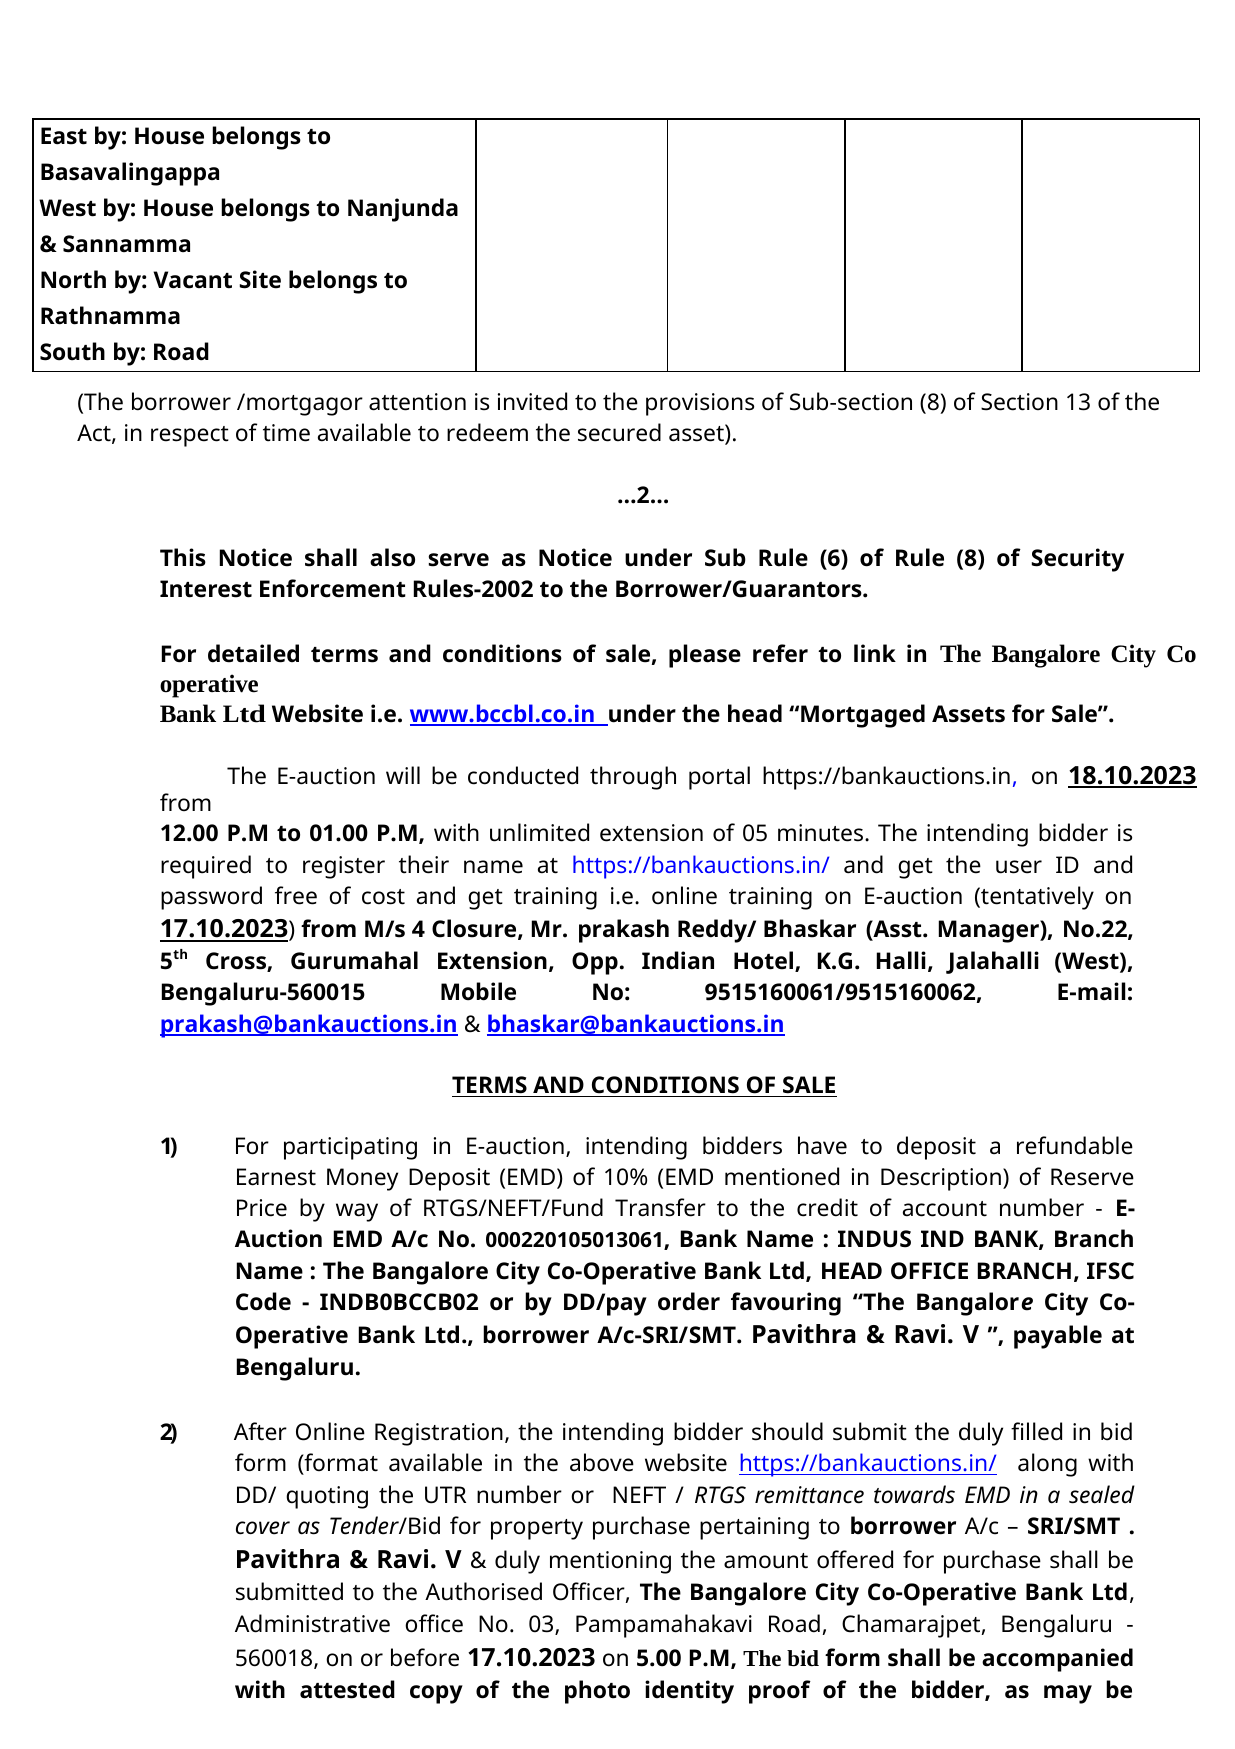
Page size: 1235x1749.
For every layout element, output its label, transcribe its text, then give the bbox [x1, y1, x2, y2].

table_cell [1023, 120, 1199, 371]
table_cell [846, 120, 1021, 371]
subtitle This Notice shall also serve as Notice under Sub Rule (6) of Rule (8) of Security Interest Enforcement Rules-2002 to the Borrower/Guarantors. [159, 542, 1126, 604]
text 12.00 P.M to 01.00 P.M, with unlimited extension of 05 minutes. The intending bidder is required to register their name at https://bankauctions.in/ and get the user ID and password free of cost and get training i.e. online training on E-auction (tentatively on 17.10.2023) from M/s 4 Closure, Mr. prakash Reddy/ Bhaskar (Asst. Manager), No.22, 5th Cross, Gurumahal Extension, Opp. Indian Hotel, K.G. Halli, Jalahalli (West), Bengaluru-560015 Mobile No: 9515160061/9515160062, E-mail: prakash@bankauctions.in & bhaskar@bankauctions.in [159, 817, 1134, 1039]
text Bank Ltd Website i.e. www.bccbl.co.in under the head “Mortgaged Assets for Sale”. [159, 697, 1197, 729]
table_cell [34, 120, 475, 371]
subtitle …2… [159, 479, 1126, 510]
list For participating in E-auction, intending bidders have to deposit a refundable Earnest Money Deposit (EMD) of 10% (EMD mentioned in Description) of Reserve Price by way of RTGS/NEFT/Fund Transfer to the credit of account number - E- Auction EMD A/c No. 000220105013061, Bank Name : INDUS IND BANK, Branch Name : The Bangalore City Co-Operative Bank Ltd, HEAD office branch, IFSC Code - INDB0BCCB02 or by DD/pay order favouring “The Bangalore City Co-Operative Bank Ltd., borrower A/c-SRI/smt. Pavithra & Ravi. V ”, payable at Bengaluru. [159, 1130, 1135, 1382]
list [159, 1416, 1135, 1705]
text The E-auction will be conducted through portal https://bankauctions.in, on 18.10.2023 from [159, 762, 1197, 817]
text For detailed terms and conditions of sale, please refer to link in The Bangalore City Co operative [159, 637, 1197, 697]
table_cell [668, 120, 844, 371]
text (The borrower /mortgagor attention is invited to the provisions of Sub-section (8) of Section 13 of the Act, in respect of time available to redeem the secured asset). [77, 385, 1197, 448]
table_cell [477, 120, 667, 371]
text TERMS AND CONDITIONS OF SALE [322, 1069, 966, 1101]
